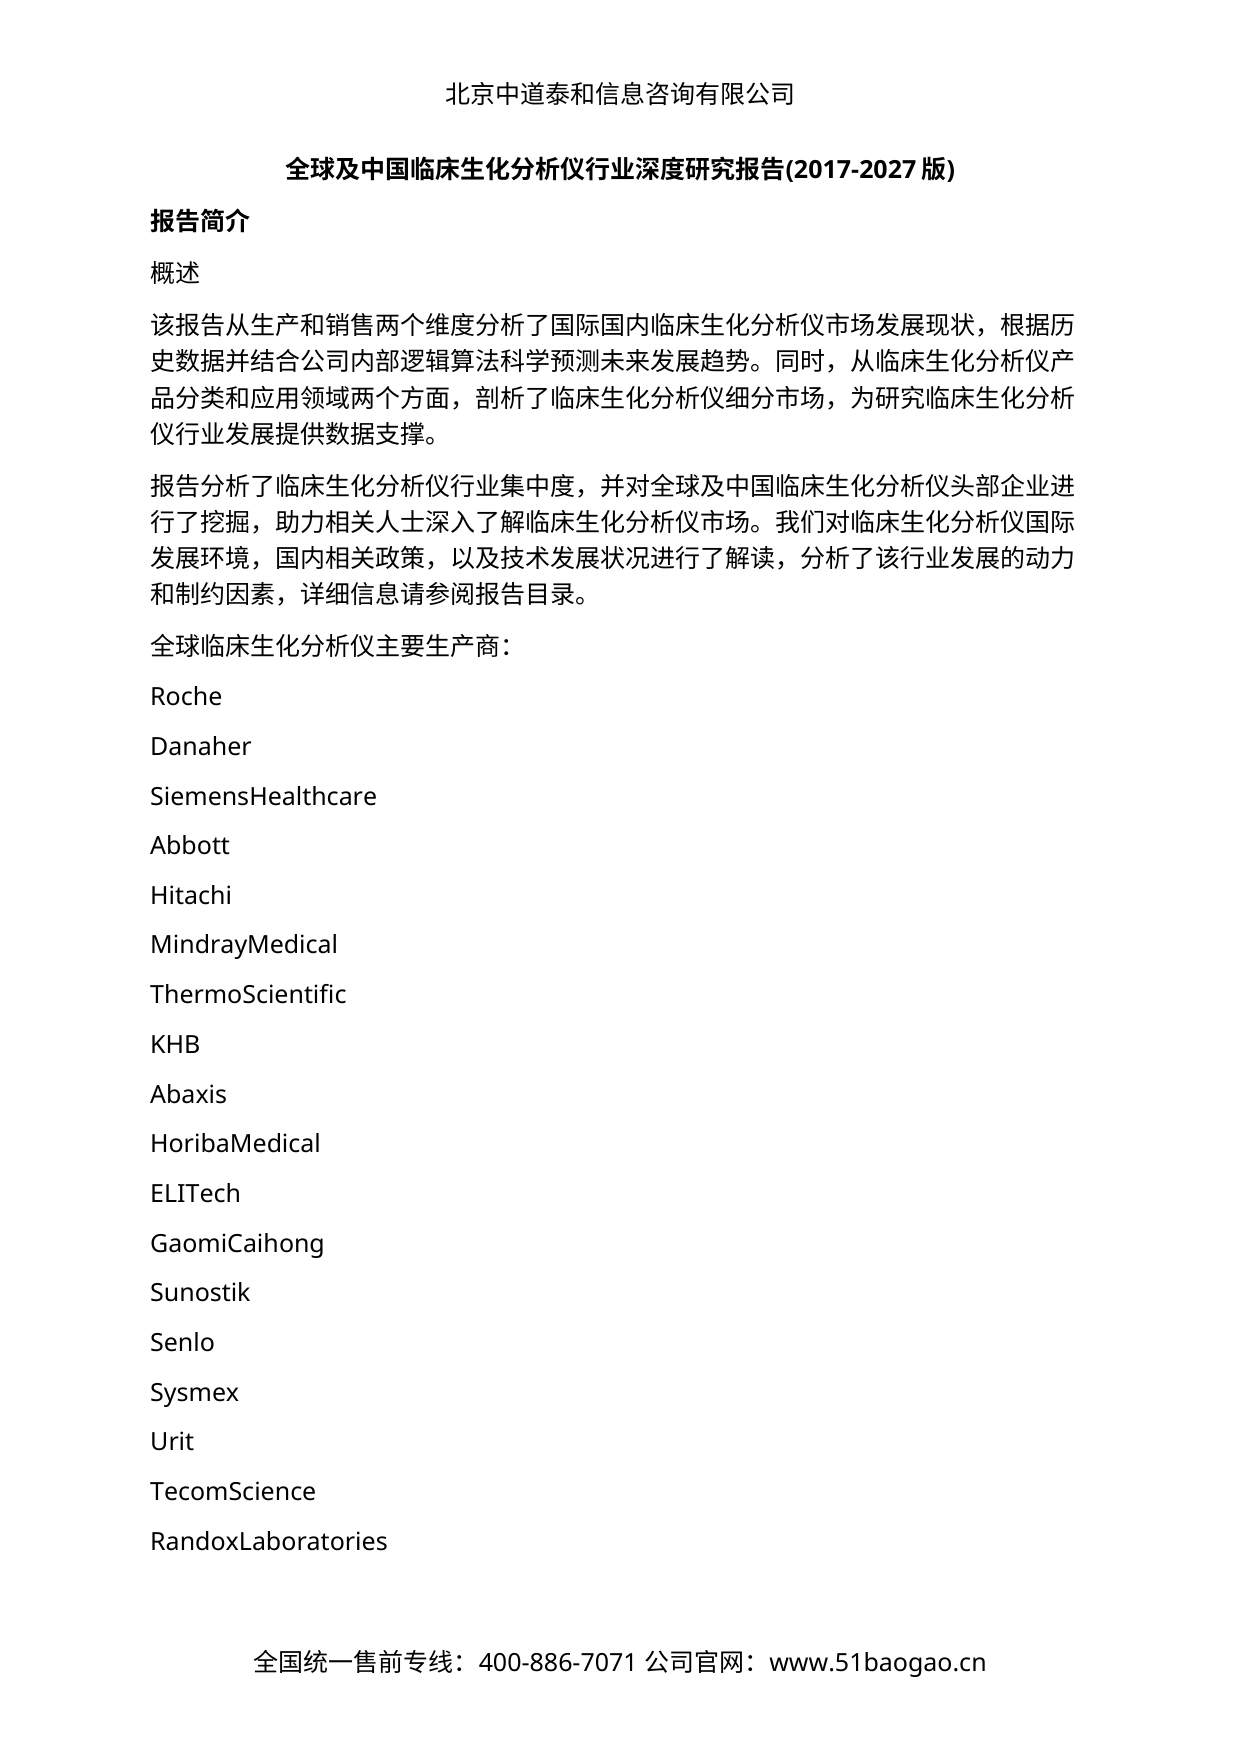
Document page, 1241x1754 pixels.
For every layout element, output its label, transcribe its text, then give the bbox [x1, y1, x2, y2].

text ELITech [150, 1176, 1090, 1210]
text RandoxLaboratories [150, 1523, 1090, 1557]
text 报告简介 [150, 202, 1090, 238]
text Roche [150, 679, 1090, 713]
text ThermoScientific [150, 977, 1090, 1011]
text 全球及中国临床生化分析仪行业深度研究报告(2017-2027版) [150, 150, 1090, 186]
text Danaher [150, 728, 1090, 762]
text 全球临床生化分析仪主要生产商： [150, 627, 1090, 663]
text Abaxis [150, 1076, 1090, 1110]
text SiemensHealthcare [150, 778, 1090, 812]
text Urit [150, 1424, 1090, 1458]
text HoribaMedical [150, 1126, 1090, 1160]
text 该报告从生产和销售两个维度分析了国际国内临床生化分析仪市场发展现状，根据历史数据并结合公司内部逻辑算法科学预测未来发展趋势。同时，从临床生化分析仪产品分类和应用领域两个方面，剖析了临床生化分析仪细分市场，为研究临床生化分析仪行业发展提供数据支撑。 [150, 306, 1090, 451]
text MindrayMedical [150, 927, 1090, 961]
text 报告分析了临床生化分析仪行业集中度，并对全球及中国临床生化分析仪头部企业进行了挖掘，助力相关人士深入了解临床生化分析仪市场。我们对临床生化分析仪国际发展环境，国内相关政策，以及技术发展状况进行了解读，分析了该行业发展的动力和制约因素，详细信息请参阅报告目录。 [150, 466, 1090, 611]
text KHB [150, 1027, 1090, 1061]
text Abbott [150, 828, 1090, 862]
text GaomiCaihong [150, 1225, 1090, 1259]
text Sunostik [150, 1275, 1090, 1309]
text Hitachi [150, 877, 1090, 912]
text Sysmex [150, 1374, 1090, 1408]
text Senlo [150, 1325, 1090, 1359]
text 概述 [150, 254, 1090, 290]
text TecomScience [150, 1474, 1090, 1508]
